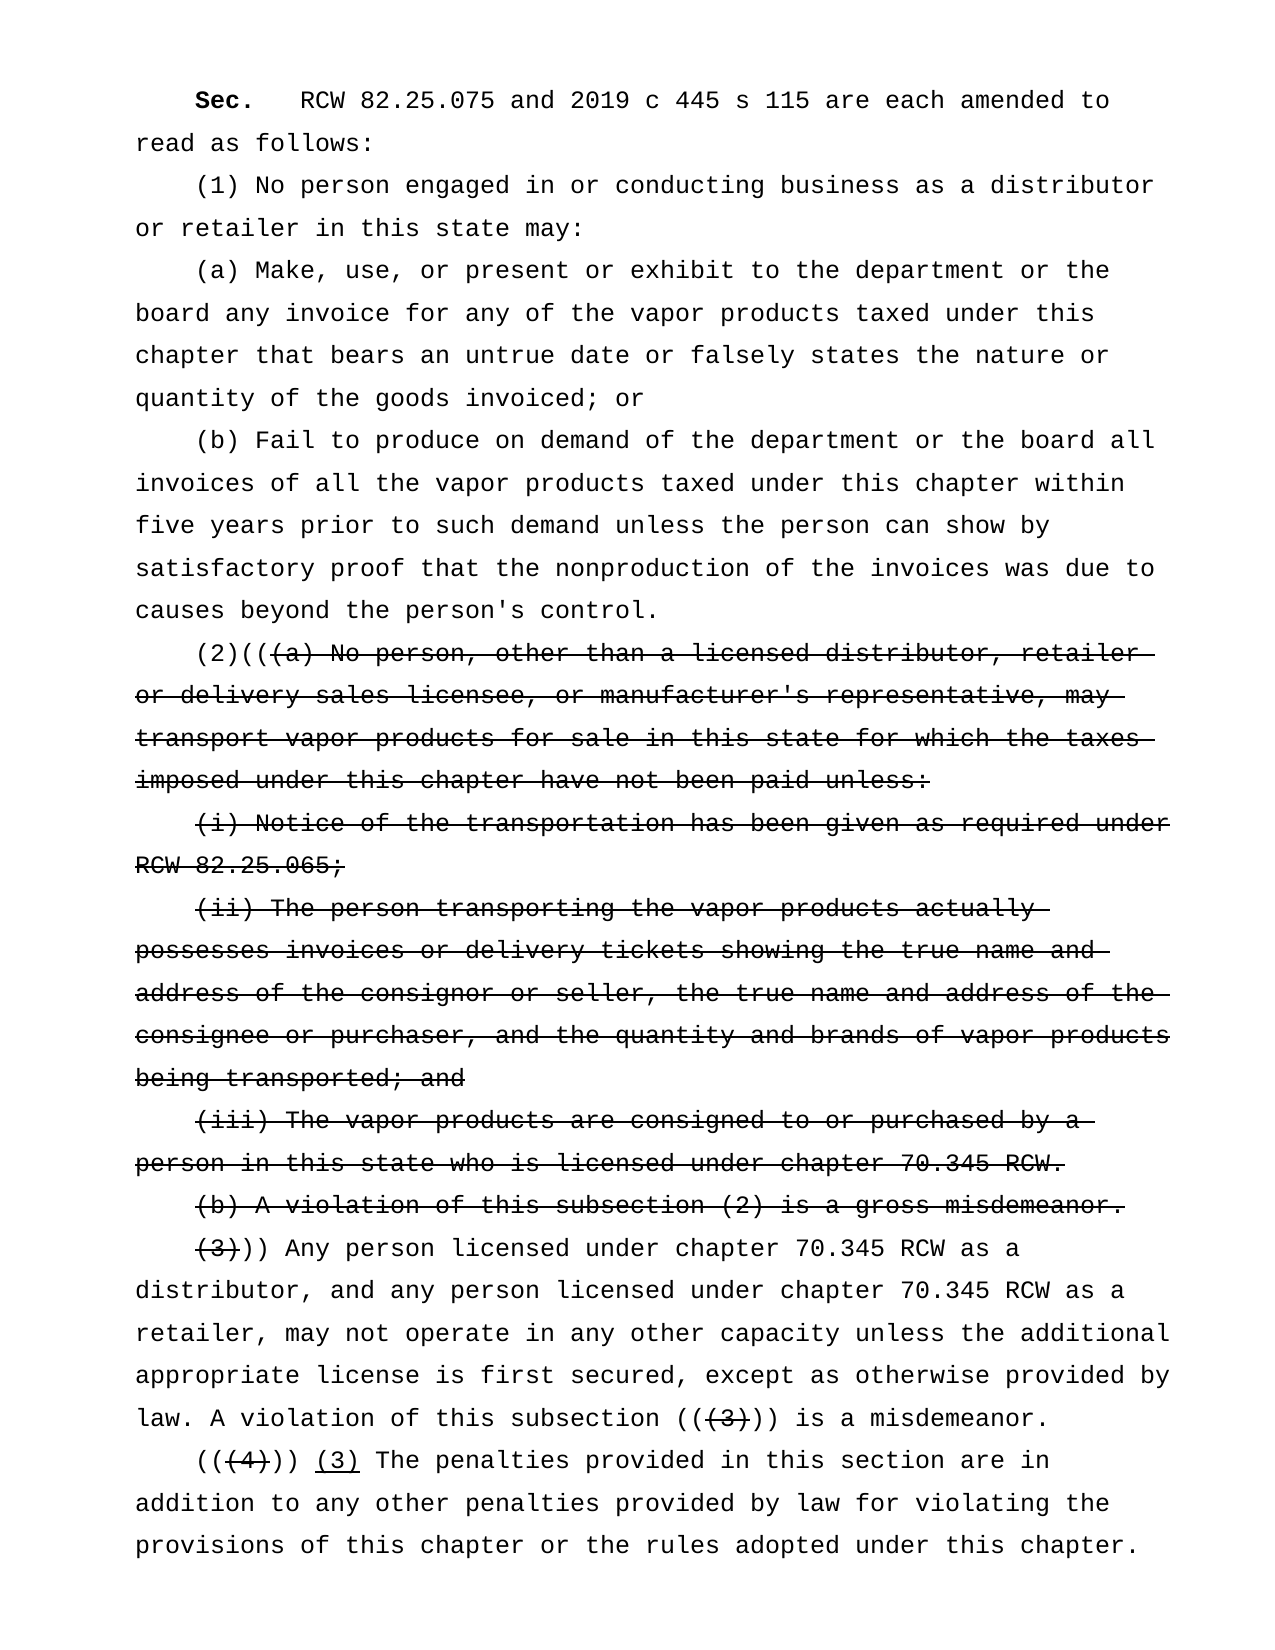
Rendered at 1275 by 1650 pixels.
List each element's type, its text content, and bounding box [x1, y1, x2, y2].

text (i) Notice of the transportation has been given as required under RCW 82.25.065; [135, 797, 1170, 882]
text (1) No person engaged in or conducting business as a distributor or retailer in this state may: [135, 160, 1170, 245]
text (2)(((a) No person, other than a licensed distributor, retailer or delivery sales licensee, or manufacturer's representative, may transport vapor products for sale in this state for which the taxes imposed under this chapter have not been paid unless: [135, 627, 1170, 797]
text (b) Fail to produce on demand of the department or the board all invoices of all the vapor products taxed under this chapter within five years prior to such demand unless the person can show by satisfactory proof that the nonproduction of the invoices was due to causes beyond the person's control. [135, 415, 1170, 627]
text Sec. RCW 82.25.075 and 2019 c 445 s 115 are each amended to read as follows: [135, 75, 1170, 160]
text (ii) The person transporting the vapor products actually possesses invoices or delivery tickets showing the true name and address of the consignor or seller, the true name and address of the consignee or purchaser, and the quantity and brands of vapor products being transported; and [135, 1038, 1170, 1095]
text (iii) The vapor products are consigned to or purchased by a person in this state who is licensed under chapter 70.345 RCW. [135, 1095, 1170, 1180]
text (b) A violation of this subsection (2) is a gross misdemeanor. [135, 1180, 1170, 1222]
text (ii) The person transporting the vapor products actually possesses invoices or delivery tickets showing the true name and address of the consignor or seller, the true name and address of the consignee or purchaser, and the quantity and brands of vapor products being transported; and [135, 882, 1170, 994]
text (a) Make, use, or present or exhibit to the department or the board any invoice for any of the vapor products taxed under this chapter that bears an untrue date or falsely states the nature or quantity of the goods invoiced; or [135, 245, 1170, 415]
text (ii) The person transporting the vapor products actually possesses invoices or delivery tickets showing the true name and address of the consignor or seller, the true name and address of the consignee or purchaser, and the quantity and brands of vapor products being transported; and [135, 996, 1170, 1036]
text (3))) Any person licensed under chapter 70.345 RCW as a distributor, and any person licensed under chapter 70.345 RCW as a retailer, may not operate in any other capacity unless the additional appropriate license is first secured, except as otherwise provided by law. A violation of this subsection (((3))) is a misdemeanor. [135, 1222, 1170, 1435]
text (((4))) (3) The penalties provided in this section are in addition to any other penalties provided by law for violating the provisions of this chapter or the rules adopted under this chapter. [135, 1435, 1170, 1562]
